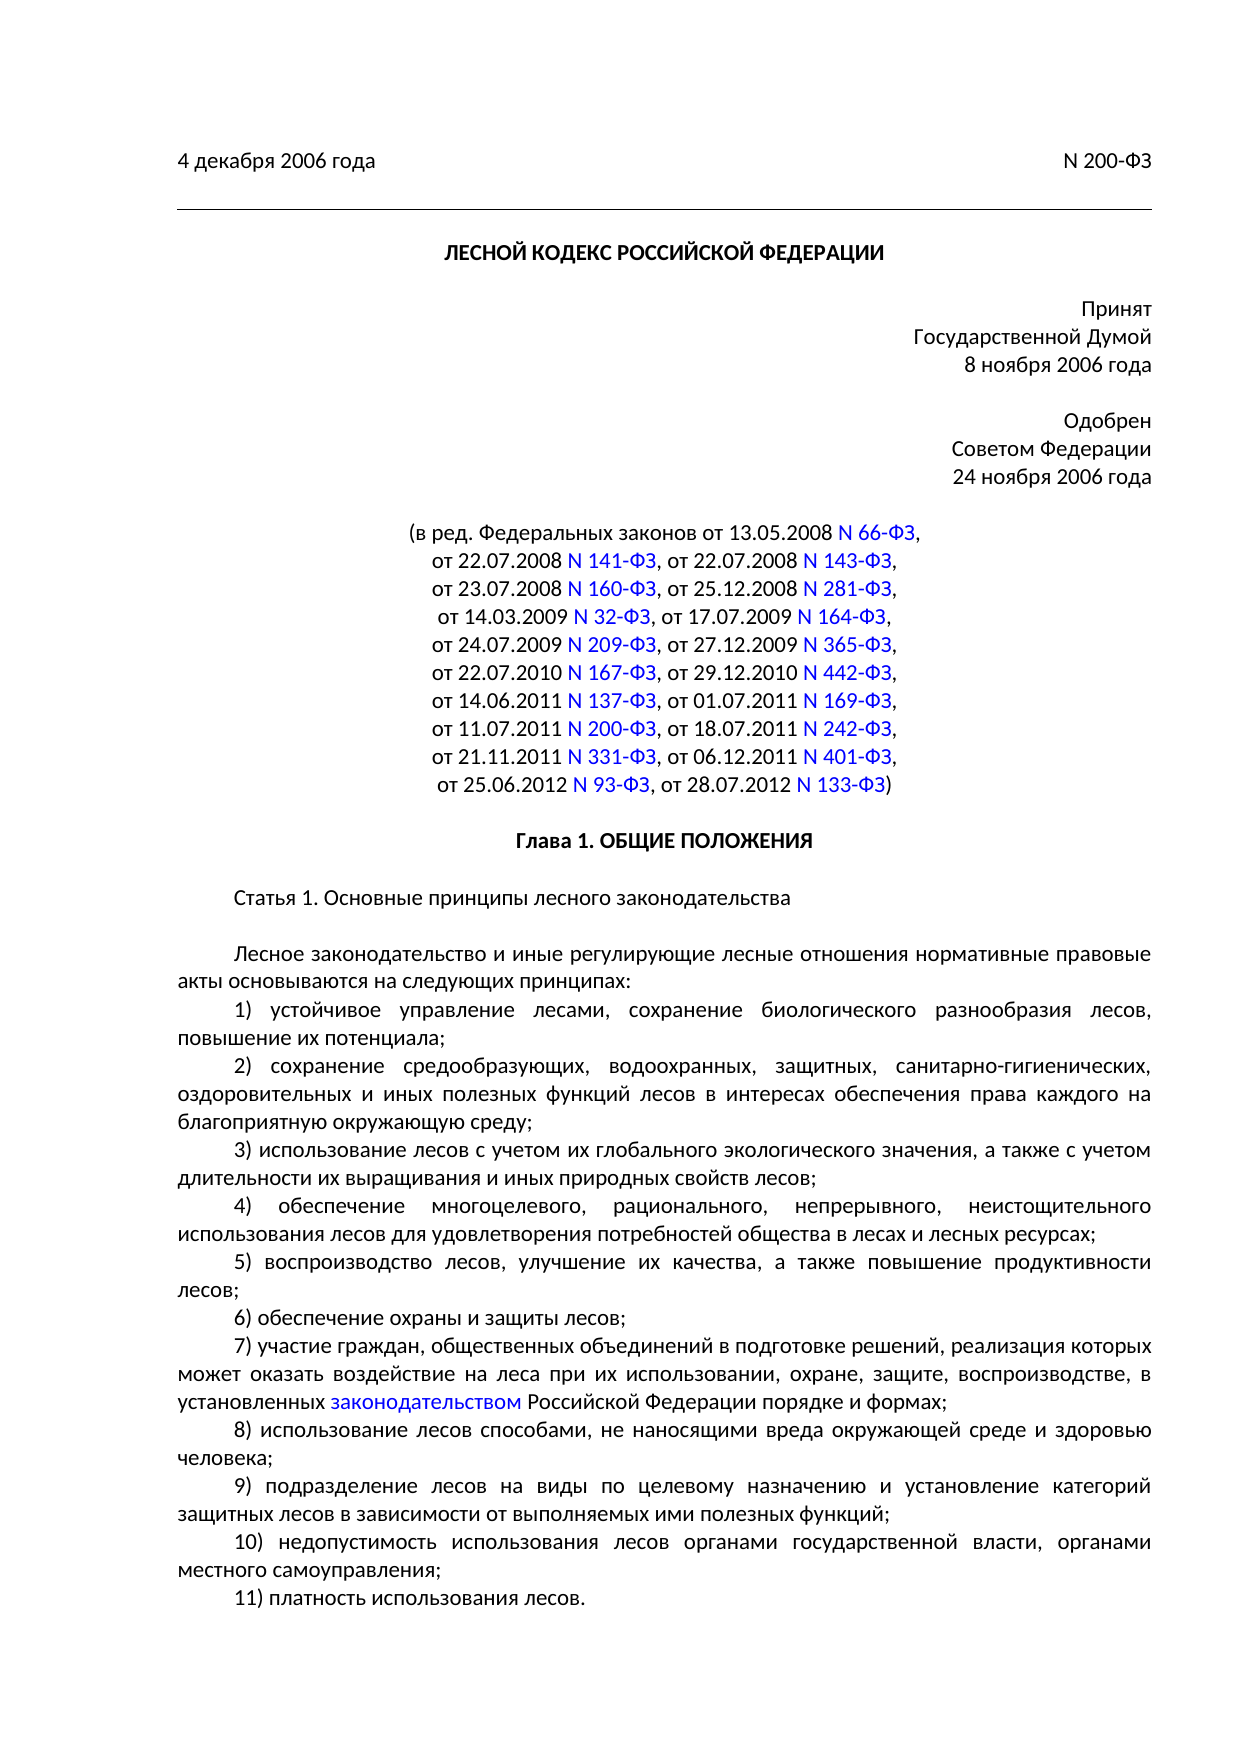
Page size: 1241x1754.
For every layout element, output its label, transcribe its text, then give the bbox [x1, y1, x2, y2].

text от 14.03.2009 N 32-ФЗ, от 17.07.2009 N 164-ФЗ, [177, 602, 1152, 630]
text от 24.07.2009 N 209-ФЗ, от 27.12.2009 N 365-ФЗ, [177, 630, 1152, 658]
text 24 ноября 2006 года [177, 462, 1152, 490]
text 8 ноября 2006 года [177, 350, 1152, 378]
text от 21.11.2011 N 331-ФЗ, от 06.12.2011 N 401-ФЗ, [177, 742, 1152, 771]
text ЛЕСНОЙ КОДЕКС РОССИЙСКОЙ ФЕДЕРАЦИИ [177, 238, 1152, 266]
text 1) устойчивое управление лесами, сохранение биологического разнообразия лесов, повышение их потенциала; [177, 995, 1152, 1051]
text от 22.07.2008 N 141-ФЗ, от 22.07.2008 N 143-ФЗ, [177, 546, 1152, 574]
text 7) участие граждан, общественных объединений в подготовке решений, реализация которых может оказать воздействие на леса при их использовании, охране, защите, воспроизводстве, в установленных законодательством Российской Федерации порядке и формах; [177, 1331, 1152, 1415]
text (в ред. Федеральных законов от 13.05.2008 N 66-ФЗ, [177, 518, 1152, 546]
text Глава 1. ОБЩИЕ ПОЛОЖЕНИЯ [177, 827, 1152, 854]
text 4) обеспечение многоцелевого, рационального, непрерывного, неистощительного использования лесов для удовлетворения потребностей общества в лесах и лесных ресурсах; [177, 1191, 1152, 1247]
text 11) платность использования лесов. [177, 1583, 1152, 1611]
text Принят [177, 294, 1152, 322]
text Государственной Думой [177, 322, 1152, 350]
text 2) сохранение средообразующих, водоохранных, защитных, санитарно-гигиенических, оздоровительных и иных полезных функций лесов в интересах обеспечения права каждого на благоприятную окружающую среду; [177, 1051, 1152, 1135]
text 10) недопустимость использования лесов органами государственной власти, органами местного самоуправления; [177, 1527, 1152, 1583]
text 3) использование лесов с учетом их глобального экологического значения, а также с учетом длительности их выращивания и иных природных свойств лесов; [177, 1135, 1152, 1191]
text Статья 1. Основные принципы лесного законодательства [177, 883, 1152, 911]
text 6) обеспечение охраны и защиты лесов; [177, 1303, 1152, 1331]
text от 25.06.2012 N 93-ФЗ, от 28.07.2012 N 133-ФЗ) [177, 771, 1152, 798]
text Лесное законодательство и иные регулирующие лесные отношения нормативные правовые акты основываются на следующих принципах: [177, 939, 1152, 995]
text Советом Федерации [177, 434, 1152, 462]
text 8) использование лесов способами, не наносящими вреда окружающей среде и здоровью человека; [177, 1415, 1152, 1471]
text от 11.07.2011 N 200-ФЗ, от 18.07.2011 N 242-ФЗ, [177, 714, 1152, 742]
text 5) воспроизводство лесов, улучшение их качества, а также повышение продуктивности лесов; [177, 1247, 1152, 1303]
text от 14.06.2011 N 137-ФЗ, от 01.07.2011 N 169-ФЗ, [177, 686, 1152, 714]
text 4 декабря 2006 года N 200-ФЗ [177, 146, 1152, 202]
text от 23.07.2008 N 160-ФЗ, от 25.12.2008 N 281-ФЗ, [177, 574, 1152, 602]
text от 22.07.2010 N 167-ФЗ, от 29.12.2010 N 442-ФЗ, [177, 658, 1152, 686]
text Одобрен [177, 406, 1152, 434]
text 9) подразделение лесов на виды по целевому назначению и установление категорий защитных лесов в зависимости от выполняемых ими полезных функций; [177, 1471, 1152, 1527]
